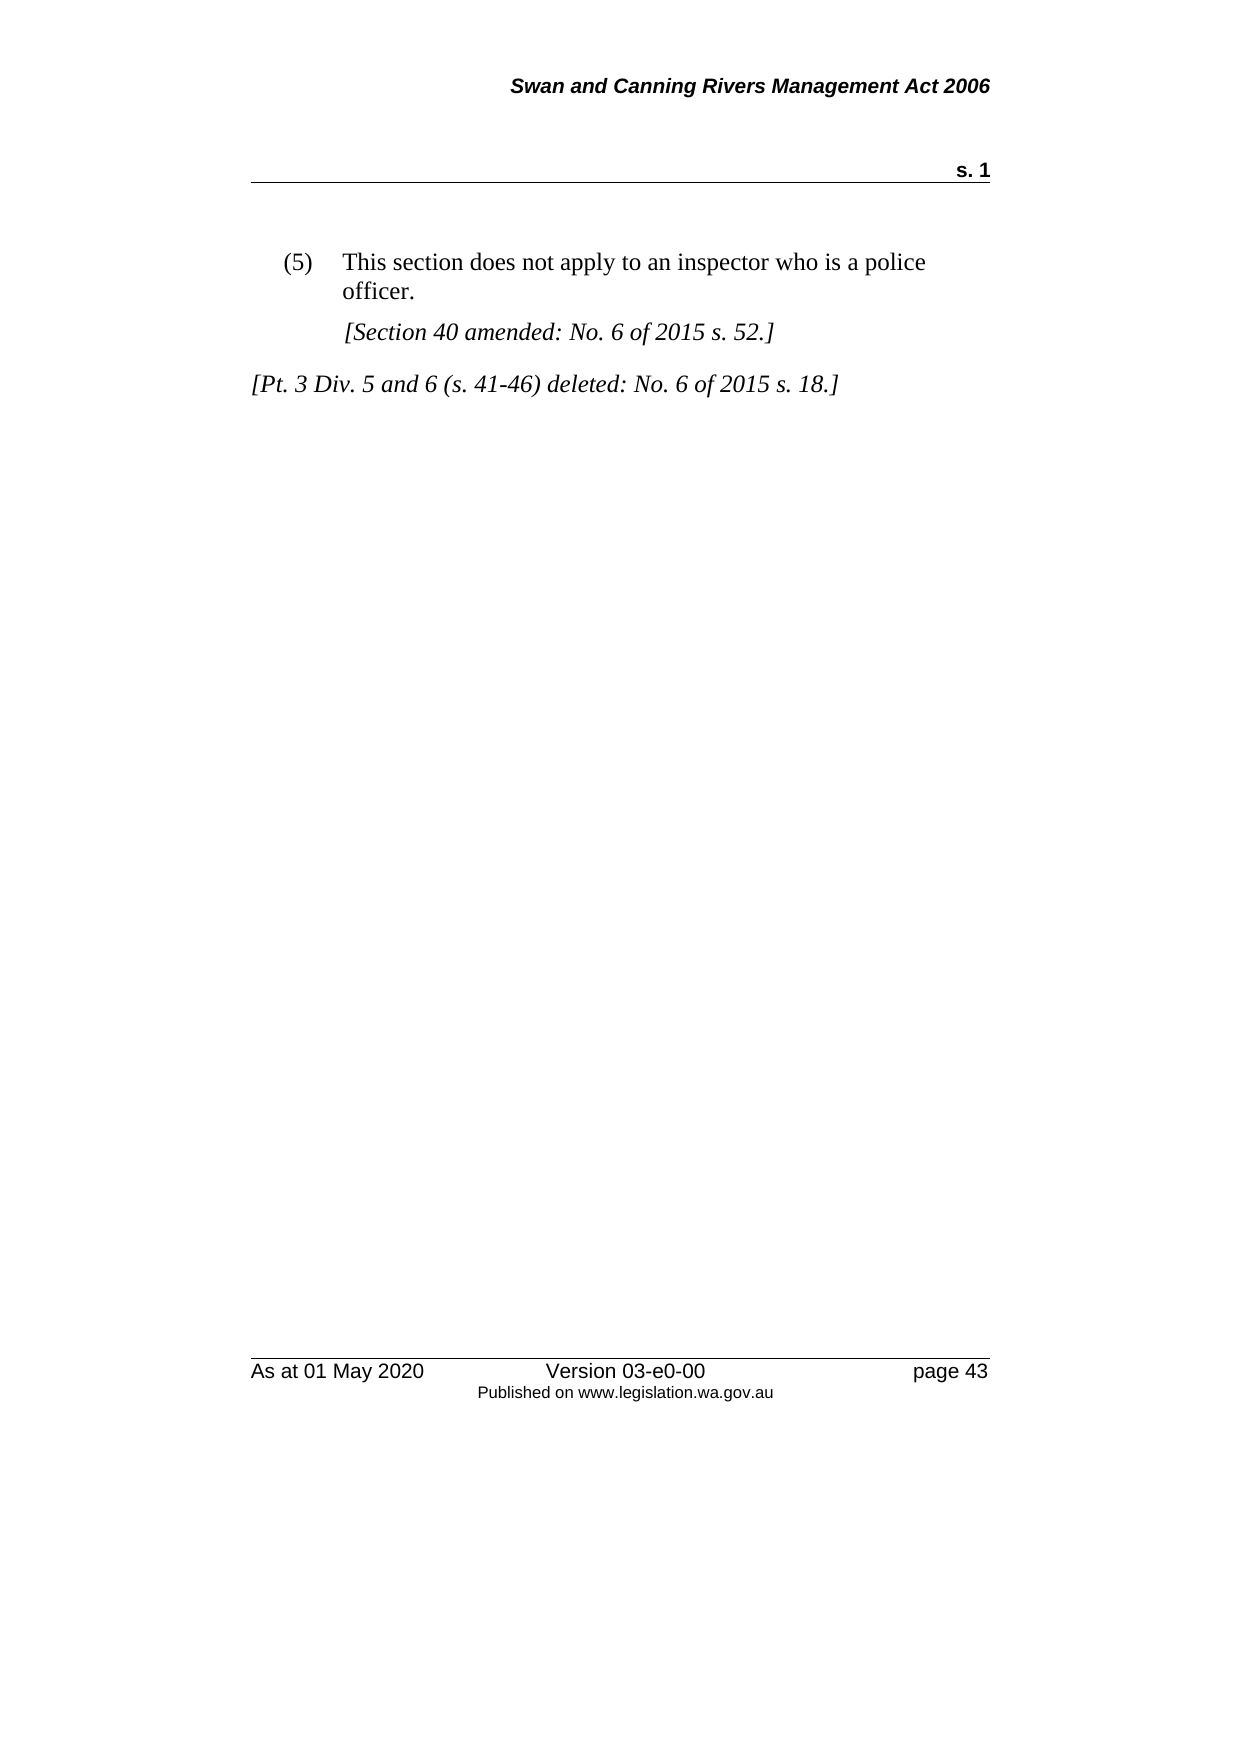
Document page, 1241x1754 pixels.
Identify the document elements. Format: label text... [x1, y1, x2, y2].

text [Pt. 3 Div. 5 and 6 (s. 41-46) deleted: No. 6 of 2015 s. 18.] [251, 369, 990, 398]
text (5) This section does not apply to an inspector who is a police officer. [251, 247, 990, 305]
text [Section 40 amended: No. 6 of 2015 s. 52.] [251, 317, 990, 346]
